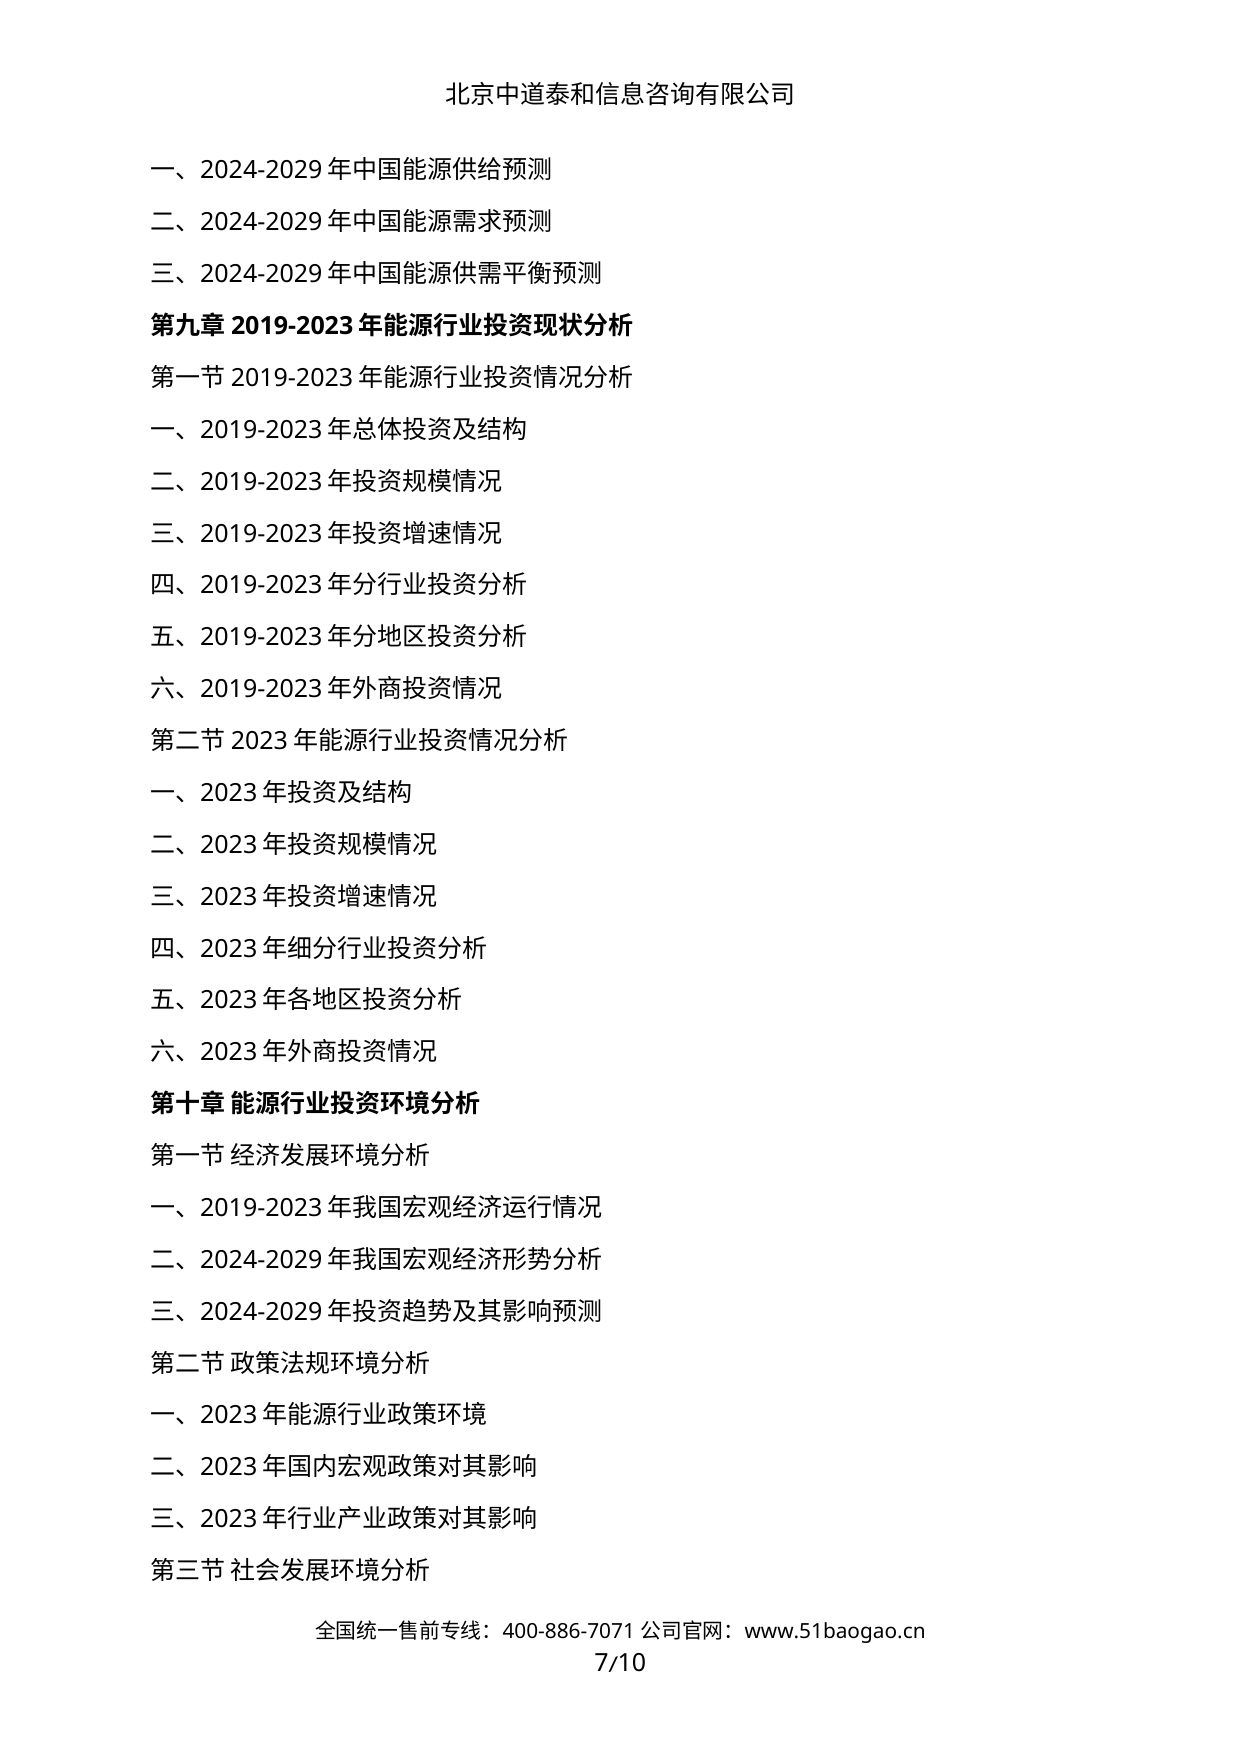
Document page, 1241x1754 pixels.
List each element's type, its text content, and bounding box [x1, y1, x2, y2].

text 六、2023年外商投资情况 [150, 1032, 1090, 1068]
text 三、2019-2023年投资增速情况 [150, 513, 1090, 549]
text 一、2019-2023年我国宏观经济运行情况 [150, 1187, 1090, 1224]
text 第二节 政策法规环境分析 [150, 1343, 1090, 1379]
text 二、2024-2029年我国宏观经济形势分析 [150, 1239, 1090, 1276]
text 一、2023年能源行业政策环境 [150, 1395, 1090, 1431]
text 第九章 2019-2023年能源行业投资现状分析 [150, 306, 1090, 342]
text 五、2023年各地区投资分析 [150, 980, 1090, 1016]
text 五、2019-2023年分地区投资分析 [150, 617, 1090, 653]
text 一、2023年投资及结构 [150, 772, 1090, 809]
text 三、2023年投资增速情况 [150, 876, 1090, 912]
text 四、2019-2023年分行业投资分析 [150, 565, 1090, 601]
text 二、2023年国内宏观政策对其影响 [150, 1447, 1090, 1483]
text 第二节 2023年能源行业投资情况分析 [150, 721, 1090, 757]
text 一、2024-2029年中国能源供给预测 [150, 150, 1090, 186]
text 三、2024-2029年投资趋势及其影响预测 [150, 1291, 1090, 1327]
text 第十章 能源行业投资环境分析 [150, 1084, 1090, 1120]
text 二、2024-2029年中国能源需求预测 [150, 202, 1090, 238]
text 一、2019-2023年总体投资及结构 [150, 409, 1090, 446]
text 第三节 社会发展环境分析 [150, 1551, 1090, 1587]
text 三、2024-2029年中国能源供需平衡预测 [150, 254, 1090, 290]
text 三、2023年行业产业政策对其影响 [150, 1499, 1090, 1535]
text 四、2023年细分行业投资分析 [150, 928, 1090, 964]
text 第一节 经济发展环境分析 [150, 1136, 1090, 1172]
text 六、2019-2023年外商投资情况 [150, 669, 1090, 705]
text 第一节 2019-2023年能源行业投资情况分析 [150, 357, 1090, 394]
text 二、2023年投资规模情况 [150, 824, 1090, 861]
text 二、2019-2023年投资规模情况 [150, 461, 1090, 497]
